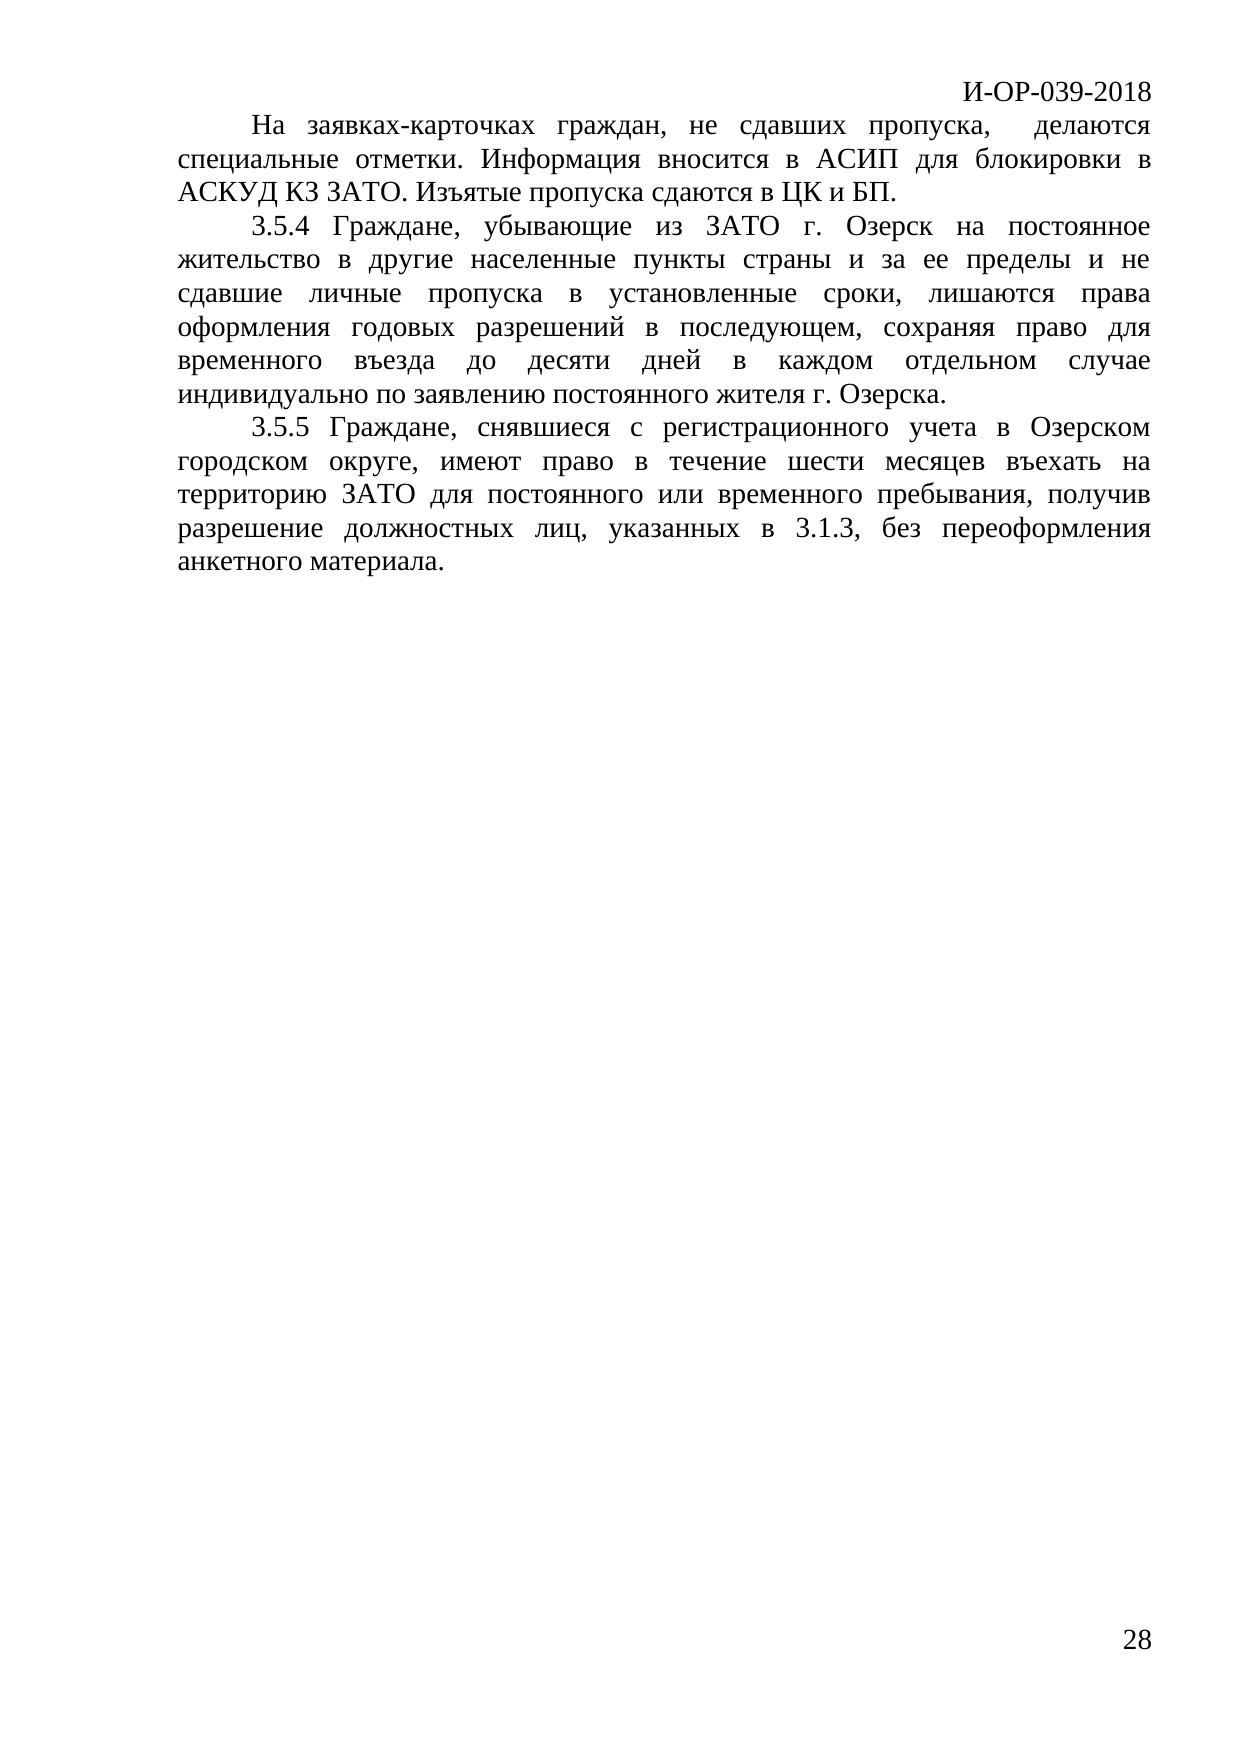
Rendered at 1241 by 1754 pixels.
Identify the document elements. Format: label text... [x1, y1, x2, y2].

text На заявках-карточках граждан, не сдавших пропуска, делаются специальные отметки. Информация вносится в АСИП для блокировки в АСКУД КЗ ЗАТО. Изъятые пропуска сдаются в ЦК и БП. [177, 107, 1152, 208]
text 3.5.4 Граждане, убывающие из ЗАТО г. Озерск на постоянное жительство в другие населенные пункты страны и за ее пределы и не сдавшие личные пропуска в установленные сроки, лишаются права оформления годовых разрешений в последующем, сохраняя право для временного въезда до десяти дней в каждом отдельном случае индивидуально по заявлению постоянного жителя г. Озерска. [177, 208, 1152, 409]
text 3.5.5 Граждане, снявшиеся с регистрационного учета в Озерском городском округе, имеют право в течение шести месяцев въехать на территорию ЗАТО для постоянного или временного пребывания, получив разрешение должностных лиц, указанных в 3.1.3, без переоформления анкетного материала. [177, 409, 1152, 577]
